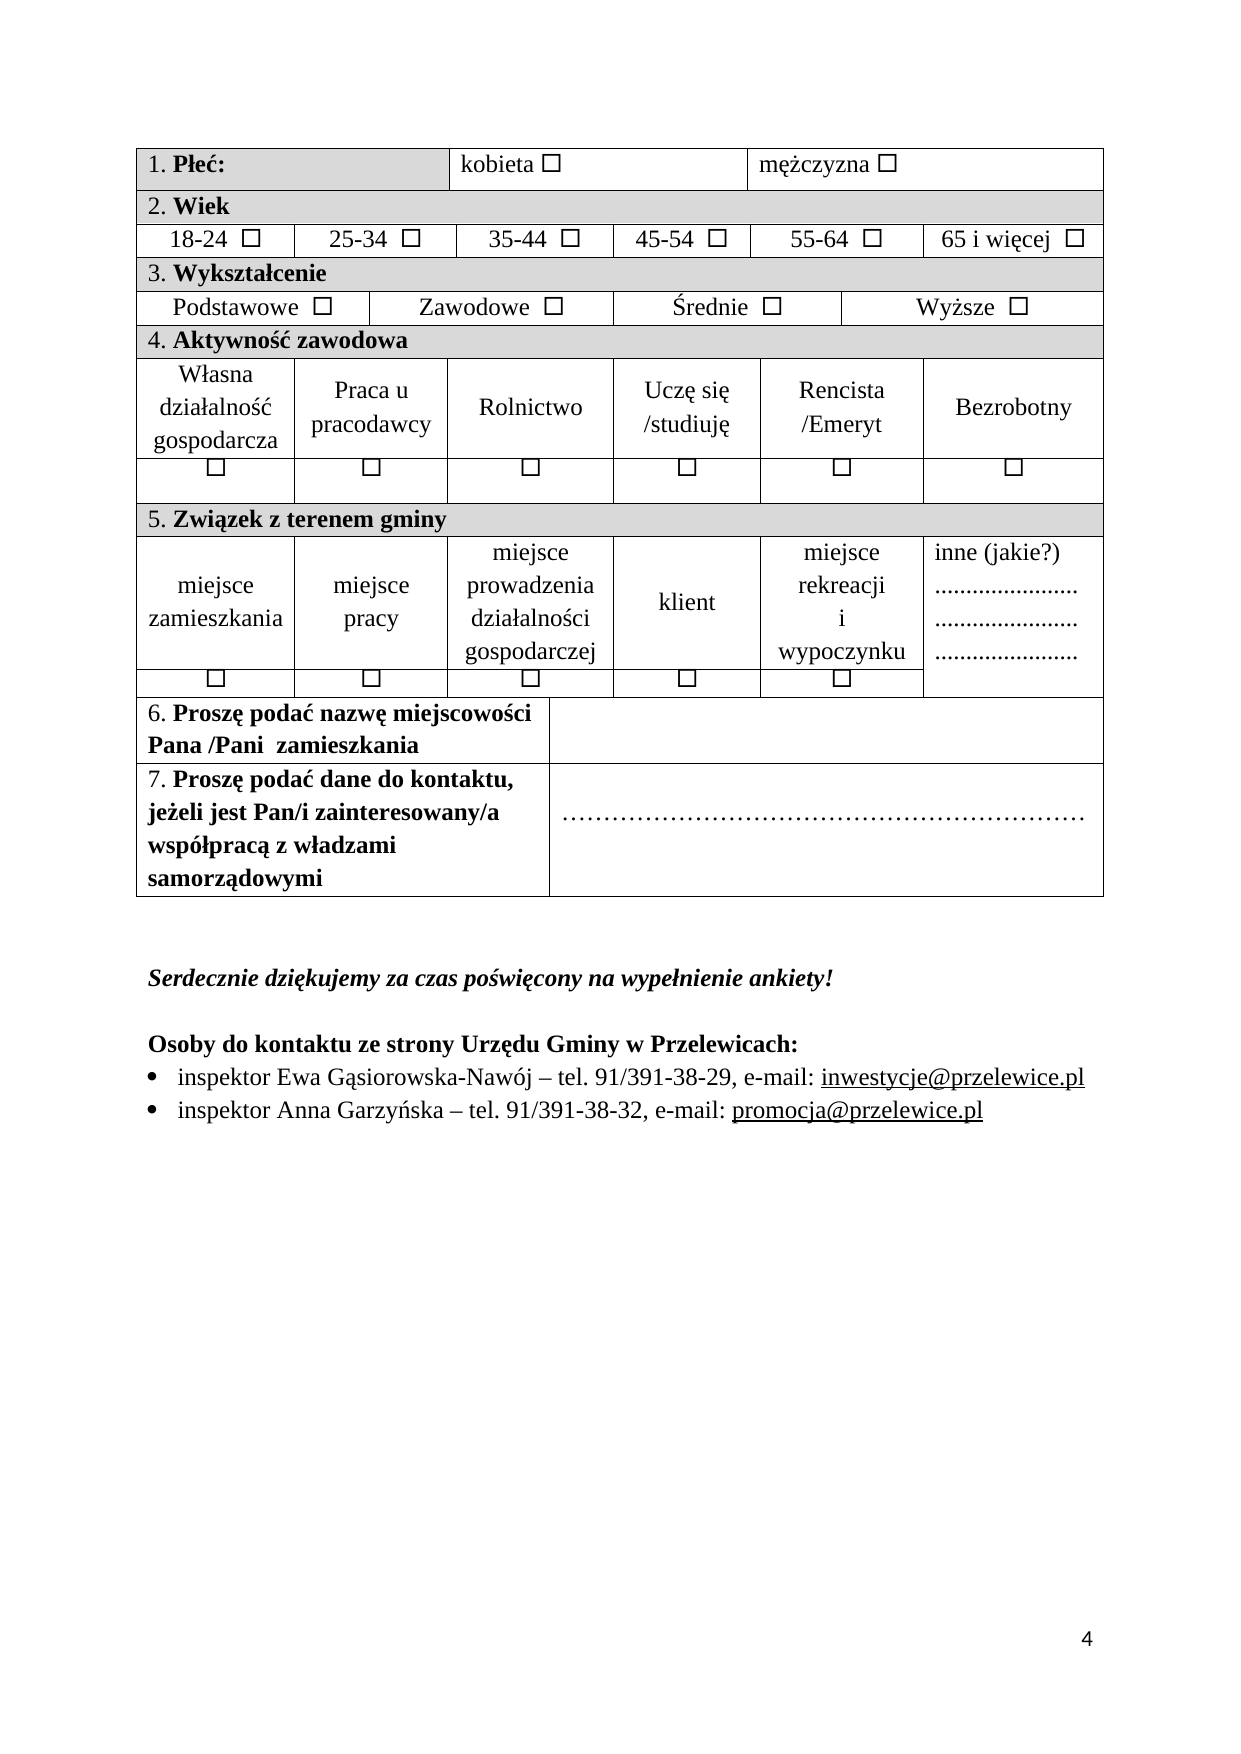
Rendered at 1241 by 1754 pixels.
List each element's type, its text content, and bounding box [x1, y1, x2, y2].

table_cell Zawodowe [370, 292, 613, 324]
table_cell 3. Wykształcenie [137, 258, 1103, 291]
table_cell Wyższe [842, 292, 1103, 324]
table_cell 18-24 [137, 225, 294, 257]
table_cell [295, 459, 447, 503]
table_cell [550, 698, 1103, 763]
table_header kobieta [450, 149, 747, 190]
table_cell miejsce rekreacji i wypoczynku [761, 537, 923, 669]
table_cell Uczę się /studiuję [614, 359, 760, 458]
table_cell miejsce pracy [295, 537, 447, 669]
table_cell [137, 459, 294, 503]
table_cell ……………………………………………………… [550, 764, 1103, 896]
table_header mężczyzna [748, 149, 1103, 190]
table_cell [137, 670, 294, 697]
list inspektor Anna Garzyńska – tel. 91/391-38-32, e-mail: promocja@przelewice.pl [148, 1095, 1093, 1124]
table_cell 55-64 [751, 225, 923, 257]
table_cell Bezrobotny [924, 359, 1103, 458]
table_cell Rolnictwo [448, 359, 613, 458]
table_cell 35-44 [457, 225, 613, 257]
table_cell [448, 670, 613, 697]
table_cell [761, 459, 923, 503]
table_cell 6. Proszę podać nazwę miejscowości Pana /Pani zamieszkania [137, 698, 549, 763]
table_cell 65 i więcej [924, 225, 1103, 257]
table_cell [448, 459, 613, 503]
text Osoby do kontaktu ze strony Urzędu Gminy w Przelewicach: [148, 1029, 1093, 1058]
table_cell [761, 670, 923, 697]
table_cell inne (jakie?) ....................... ....................... ....................... [924, 537, 1103, 697]
table_cell miejsce prowadzenia działalności gospodarczej [448, 537, 613, 669]
list inspektor Ewa Gąsiorowska-Nawój – tel. 91/391-38-29, e-mail: inwestycje@przelewice.pl [148, 1062, 1093, 1091]
table_cell 45-54 [614, 225, 750, 257]
table_cell 7. Proszę podać dane do kontaktu, jeżeli jest Pan/i zainteresowany/a współpracą z władzami samorządowymi [137, 764, 549, 896]
table_cell klient [614, 537, 760, 669]
table_cell Własna działalność gospodarcza [137, 359, 294, 458]
table_cell 5. Związek z terenem gminy [137, 504, 1103, 536]
text Serdecznie dziękujemy za czas poświęcony na wypełnienie ankiety! [148, 963, 1093, 992]
table_cell [295, 670, 447, 697]
table_cell Praca u pracodawcy [295, 359, 447, 458]
table_cell 2. Wiek [137, 191, 1103, 223]
table_cell Podstawowe [137, 292, 369, 324]
table_cell Rencista /Emeryt [761, 359, 923, 458]
table_cell 4. Aktywność zawodowa [137, 326, 1103, 358]
table_cell [614, 459, 760, 503]
table_cell 25-34 [295, 225, 456, 257]
table_cell miejsce zamieszkania [137, 537, 294, 669]
table_cell [924, 459, 1103, 503]
table_cell [614, 670, 760, 697]
table_cell Średnie [614, 292, 841, 324]
table_header 1. Płeć: [137, 149, 449, 190]
